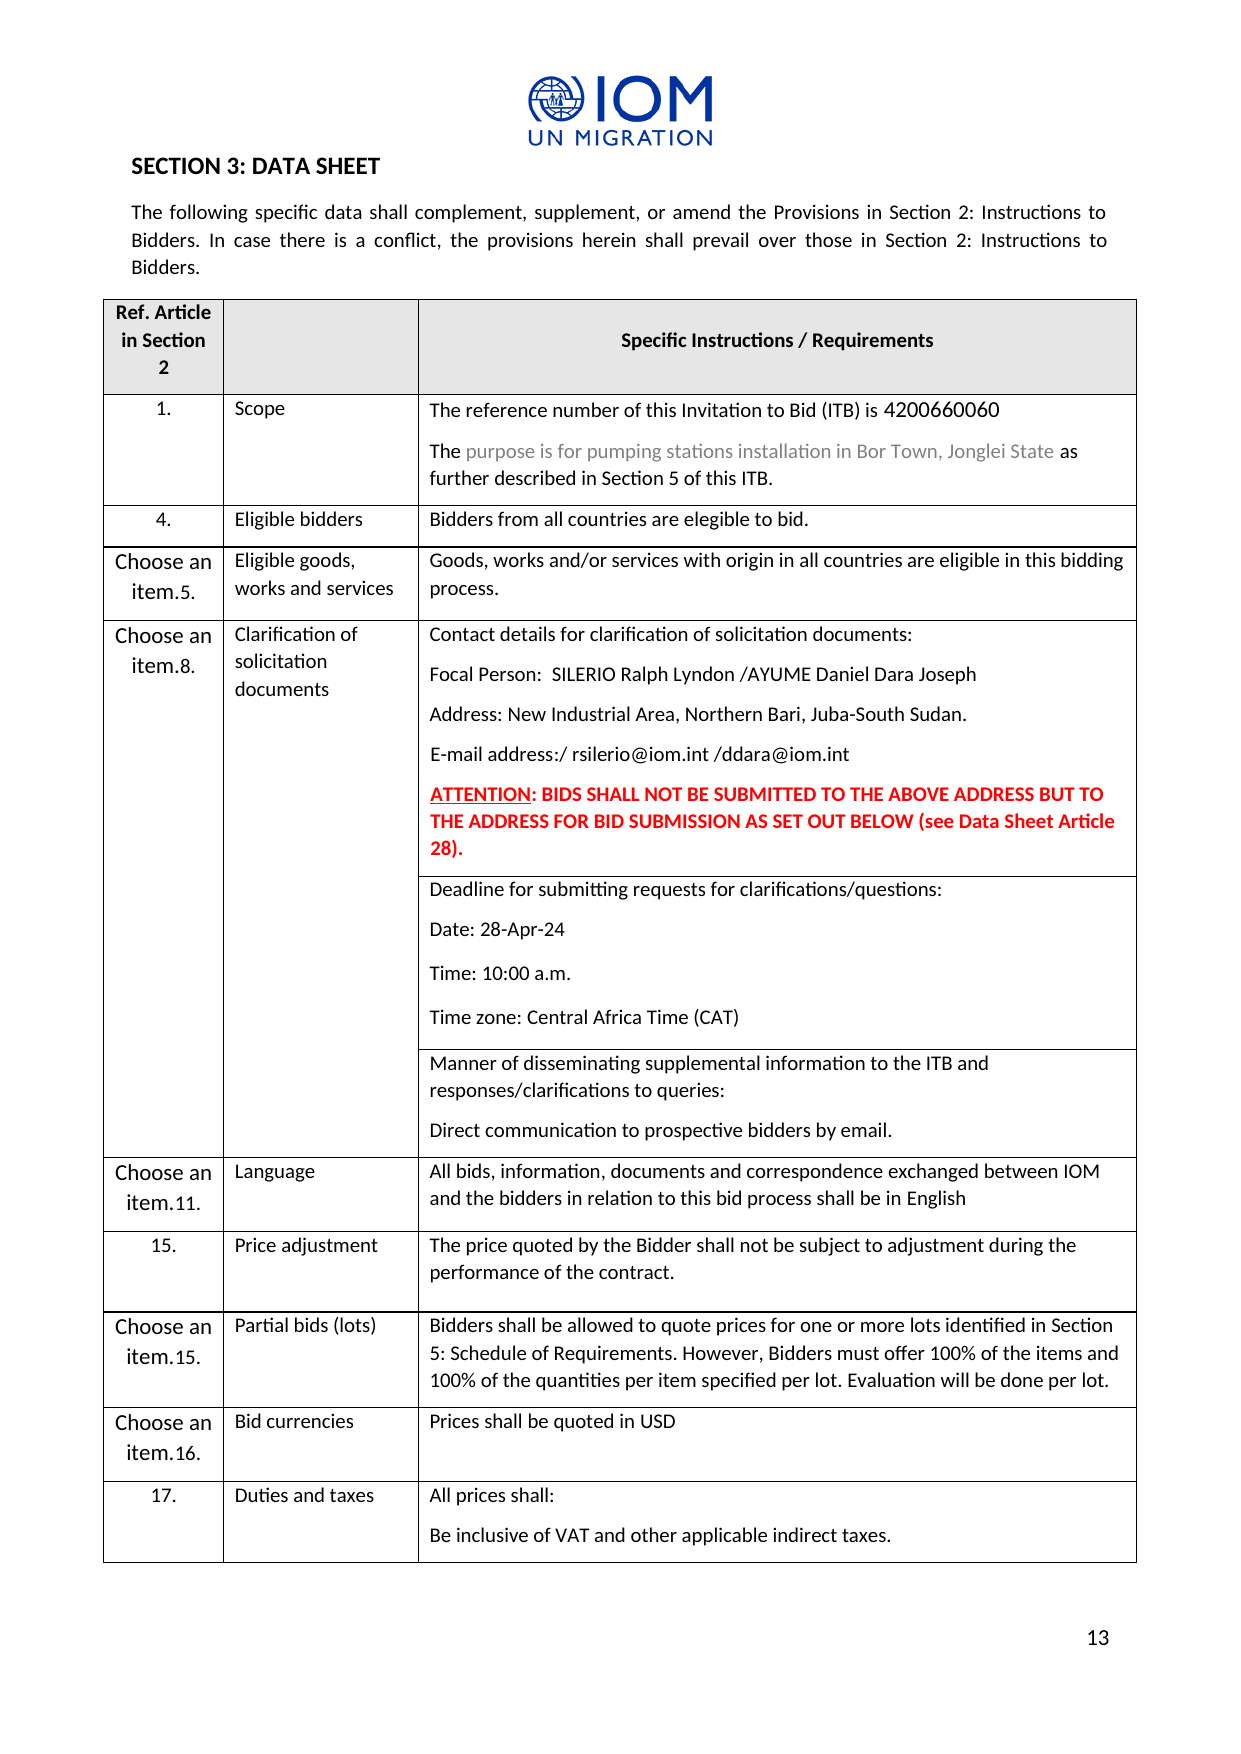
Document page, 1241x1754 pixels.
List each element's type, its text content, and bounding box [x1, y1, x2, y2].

table_cell All bids, information, documents and correspondence exchanged between IOM and the bidders in relation to this bid process shall be in [419, 1158, 1136, 1231]
table_header Specific Instructions / Requirements [419, 300, 1136, 394]
table_cell [419, 1313, 1136, 1407]
table_cell Contact details for clarification of solicitation documents: Focal Person: Address: E-mail address:/ ATTENTION: BIDS SHALL NOT BE SUBMITTED TO THE ABOVE ADDRESS BUT TO THE ADDRESS FOR BID SUBMISSION AS SET OUT BELOW (see Data Sheet Article 28). [419, 621, 1136, 876]
table_cell Deadline for submitting requests for clarifications/questions: Date: Time: Time zone: [419, 877, 1136, 1049]
table_header Ref. Article in Section 2 [104, 300, 223, 394]
table_cell The reference number of this Invitation to Bid (ITB) is 4200660060 The purpose is for pumping stations installation in Bor Town, Jonglei State as further described in Section 5 of this ITB. [419, 395, 1136, 505]
table_header [224, 300, 418, 394]
table_cell Duties and taxes [224, 1482, 418, 1562]
subtitle SECTION 3: DATA SHEET [131, 150, 1109, 181]
table_cell [419, 1232, 1136, 1311]
table_cell Eligible bidders [224, 506, 418, 546]
table_cell All prices shall: [419, 1482, 1136, 1562]
picture [524, 75, 716, 147]
table_cell Scope [224, 395, 418, 505]
table_cell Manner of disseminating supplemental information to the ITB and responses/clarifications to queries: [419, 1050, 1136, 1157]
table_cell Partial bids (lots) [224, 1313, 418, 1407]
table_cell 15. [104, 1232, 223, 1311]
table_cell 8. [104, 621, 223, 1157]
text The following specific data shall complement, supplement, or amend the Provisions in Section 2: Instructions to Bidders. In case there is a conflict, the provisions herein shall prevail over those in Section 2: Instructions to Bidders. [131, 199, 1109, 280]
table_cell [419, 548, 1136, 620]
table_cell Bid currencies [224, 1408, 418, 1481]
table_cell Eligible goods, works and services [224, 548, 418, 620]
table_cell 5. [104, 548, 223, 620]
table_cell 15. [104, 1313, 223, 1407]
table_cell 4. [104, 506, 223, 546]
table_cell Prices shall be quoted in [419, 1408, 1136, 1481]
table_cell 17. [104, 1482, 223, 1562]
table_cell 1. [104, 395, 223, 505]
table_cell Language [224, 1158, 418, 1231]
table_cell [419, 506, 1136, 546]
table_cell 16. [104, 1408, 223, 1481]
table_cell Price adjustment [224, 1232, 418, 1311]
table_cell 11. [104, 1158, 223, 1231]
table_cell Clarification of solicitation documents [224, 621, 418, 1157]
